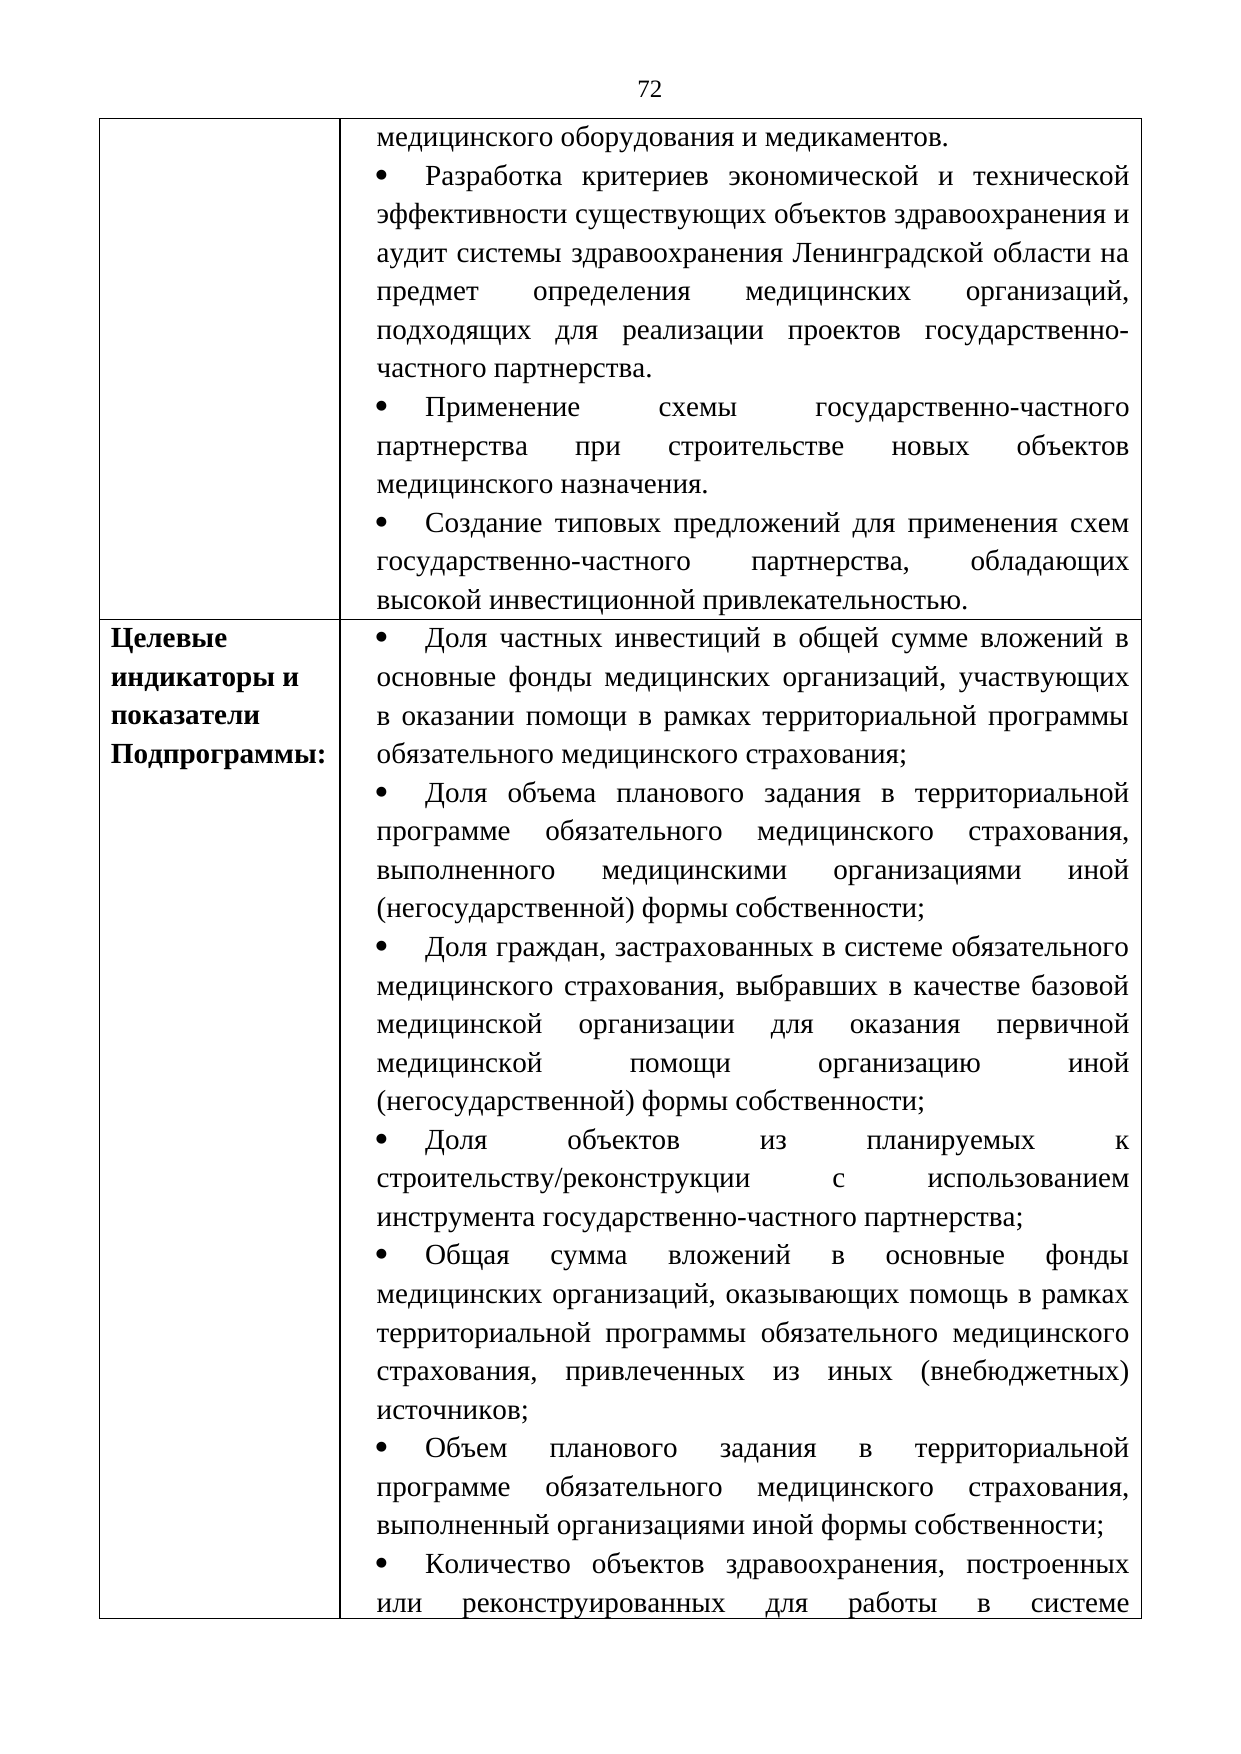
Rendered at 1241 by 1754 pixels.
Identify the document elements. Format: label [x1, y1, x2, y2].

table_cell [100, 119, 339, 619]
table_cell [341, 119, 1141, 619]
table_cell [341, 620, 1141, 1618]
table_cell [100, 620, 339, 1618]
